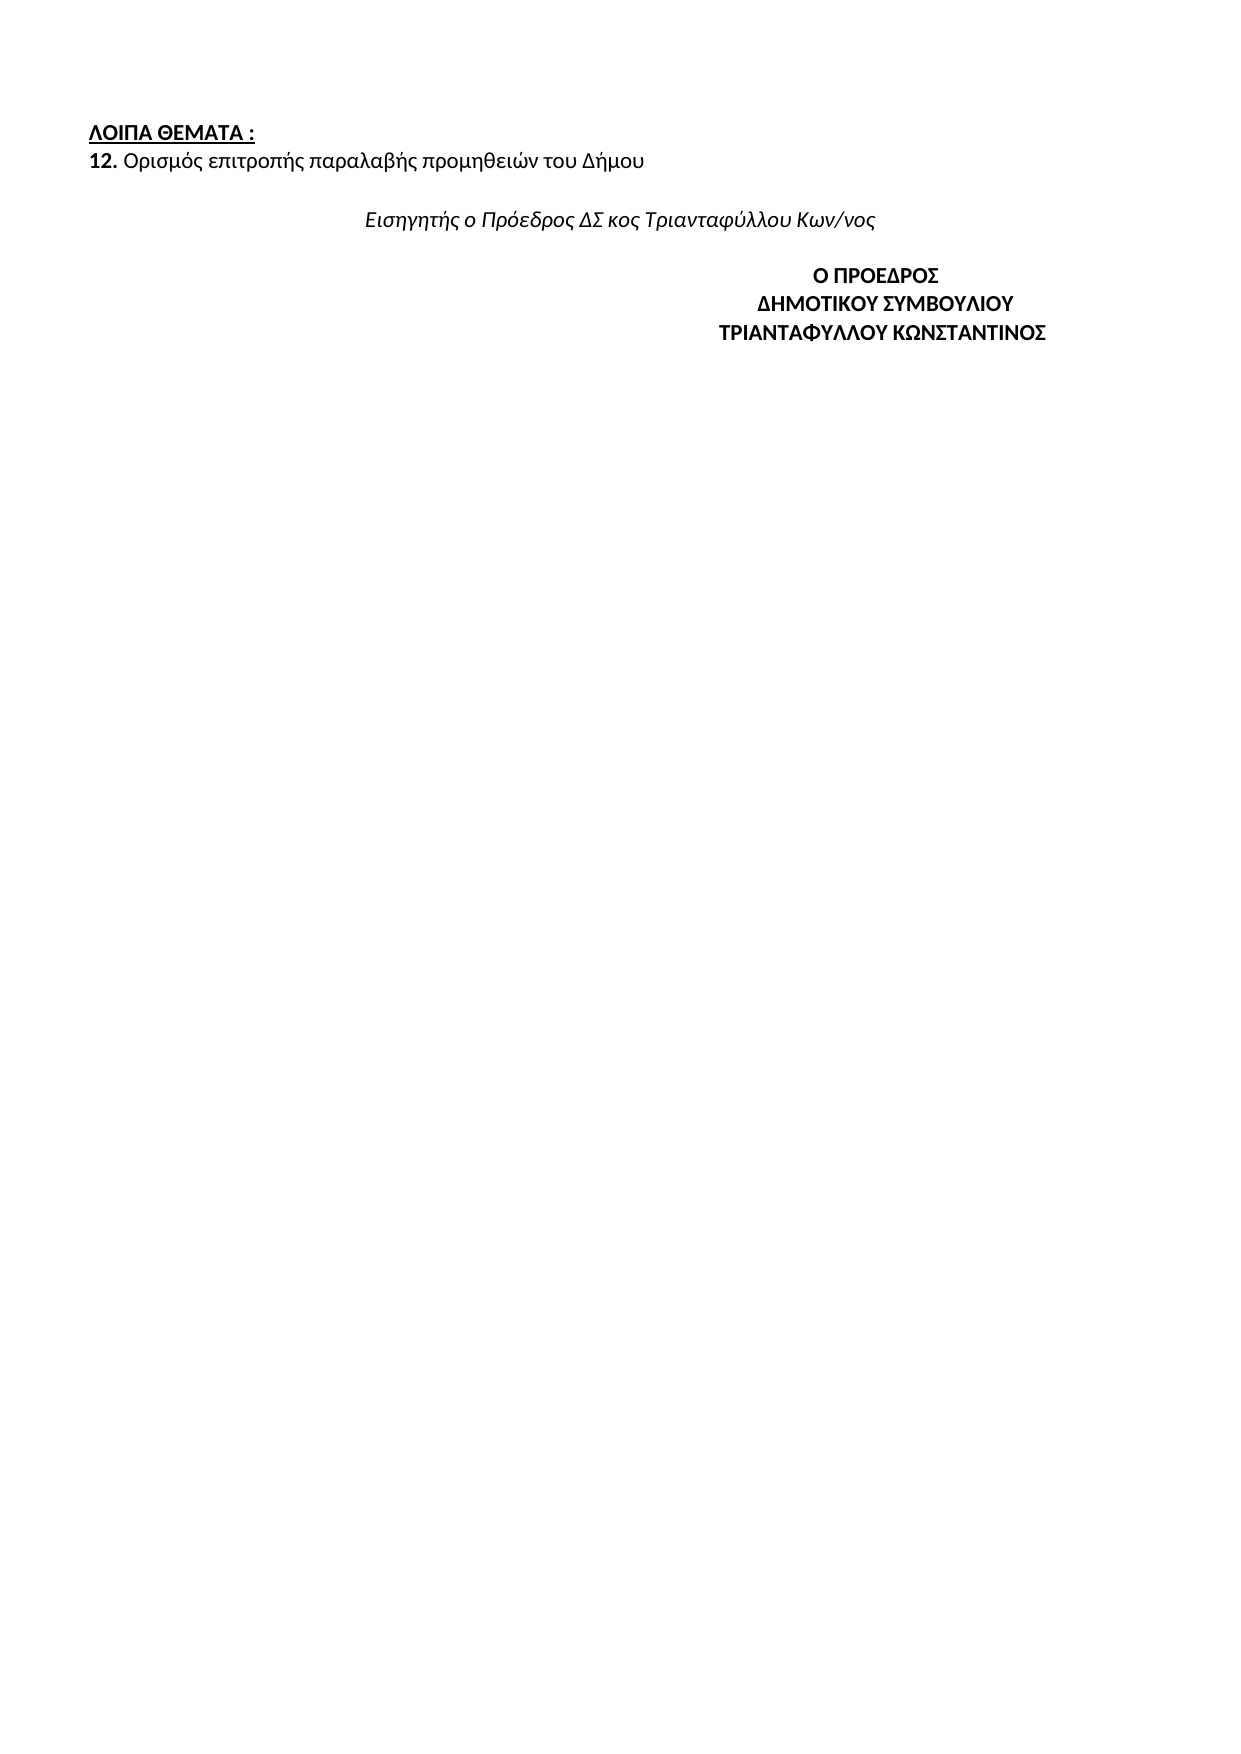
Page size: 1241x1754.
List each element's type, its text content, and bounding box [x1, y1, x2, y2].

text O ΠΡΟΕΔΡΟΣ [614, 262, 1152, 289]
text Εισηγητής ο Πρόεδρος ΔΣ κος Τριανταφύλλου Κων/νος [89, 205, 1152, 233]
text ΛΟΙΠΑ ΘΕΜΑΤΑ : [89, 118, 1152, 146]
text ΤΡΙΑΝΤΑΦΥΛΛΟΥ ΚΩΝΣΤΑΝΤΙΝΟΣ [89, 318, 1152, 346]
text 12. Ορισμός επιτροπής παραλαβής προμηθειών του Δήμου [89, 146, 1152, 174]
text ΔΗΜΟΤΙΚΟΥ ΣΥΜΒΟΥΛΙΟΥ [89, 289, 1152, 318]
